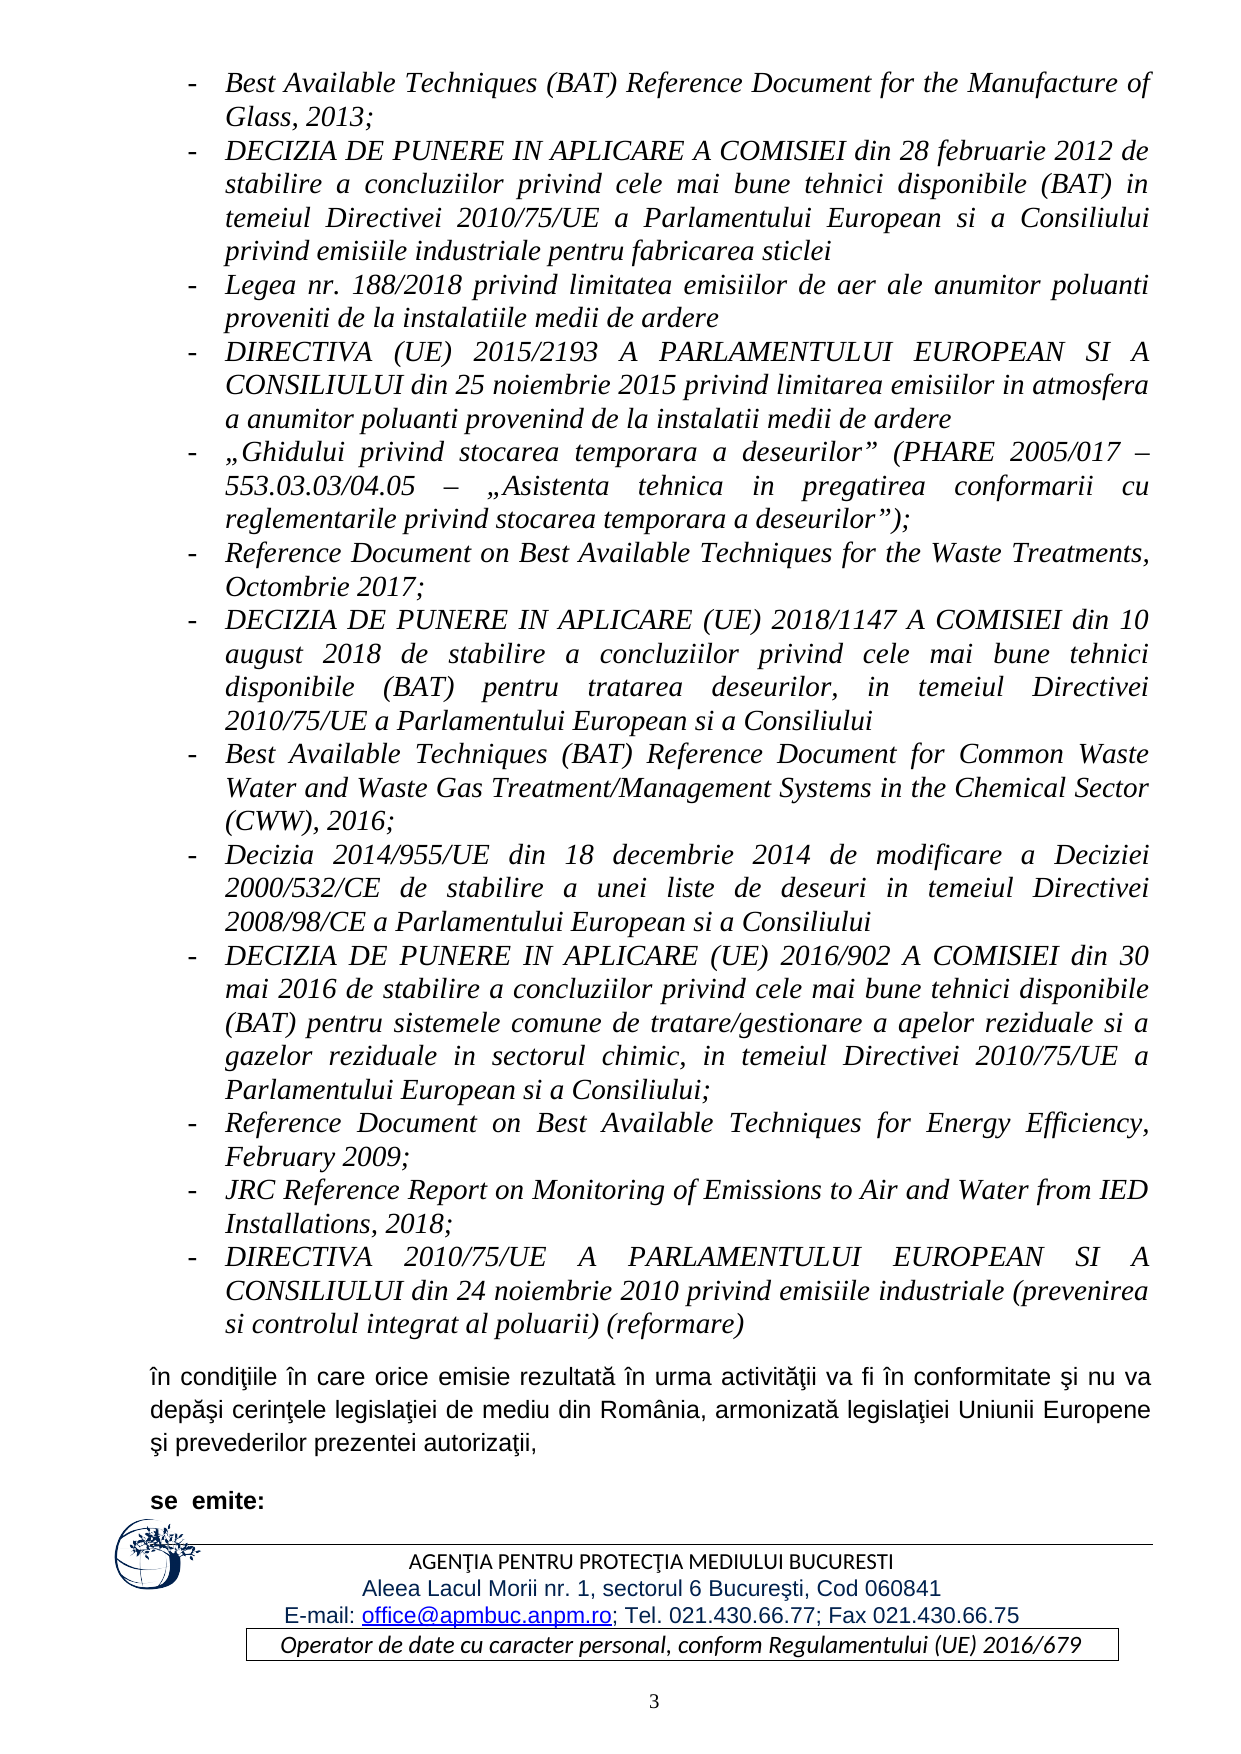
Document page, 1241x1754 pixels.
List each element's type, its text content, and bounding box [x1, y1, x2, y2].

list „Ghidului privind stocarea temporara a deseurilor” (PHARE 2005/017 – 553.03.03/04.05 – „Asistenta tehnica in pregatirea conformarii cu reglementarile privind stocarea temporara a deseurilor”); [187, 434, 1153, 535]
list DIRECTIVA 2010/75/UE A PARLAMENTULUI EUROPEAN SI A CONSILIULUI din 24 noiembrie 2010 privind emisiile industriale (prevenirea si controlul integrat al poluarii) (reformare) [187, 1239, 1153, 1340]
list DIRECTIVA (UE) 2015/2193 A PARLAMENTULUI EUROPEAN SI A CONSILIULUI din 25 noiembrie 2015 privind limitarea emisiilor in atmosfera a anumitor poluanti provenind de la instalatii medii de ardere [187, 334, 1153, 434]
list Reference Document on Best Available Techniques for the Waste Treatments, Octombrie 2017; [187, 535, 1153, 602]
list Best Available Techniques (BAT) Reference Document for the Manufacture of Glass, 2013; [187, 66, 1153, 133]
list DECIZIA DE PUNERE IN APLICARE (UE) 2018/1147 A COMISIEI din 10 august 2018 de stabilire a concluziilor privind cele mai bune tehnici disponibile (BAT) pentru tratarea deseurilor, in temeiul Directivei 2010/75/UE a Parlamentului European si a Consiliului [187, 602, 1153, 736]
text se emite: [150, 1486, 1153, 1515]
list Legea nr. 188/2018 privind limitatea emisiilor de aer ale anumitor poluanti proveniti de la instalatiile medii de ardere [187, 267, 1153, 334]
list Reference Document on Best Available Techniques for Energy Efficiency, February 2009; [187, 1105, 1153, 1172]
list Best Available Techniques (BAT) Reference Document for Common Waste Water and Waste Gas Treatment/Management Systems in the Chemical Sector (CWW), 2016; [187, 736, 1153, 837]
list JRC Reference Report on Monitoring of Emissions to Air and Water from IED Installations, 2018; [187, 1172, 1153, 1239]
list DECIZIA DE PUNERE IN APLICARE (UE) 2016/902 A COMISIEI din 30 mai 2016 de stabilire a concluziilor privind cele mai bune tehnici disponibile (BAT) pentru sistemele comune de tratare/gestionare a apelor reziduale si a gazelor reziduale in sectorul chimic, in temeiul Directivei 2010/75/UE a Parlamentului European si a Consiliului; [187, 938, 1153, 1105]
list DECIZIA DE PUNERE IN APLICARE A COMISIEI din 28 februarie 2012 de stabilire a concluziilor privind cele mai bune tehnici disponibile (BAT) in temeiul Directivei 2010/75/UE a Parlamentului European si a Consiliului privind emisiile industriale pentru fabricarea sticlei [187, 133, 1153, 267]
text în condiţiile în care orice emisie rezultată în urma activităţii va fi în conformitate şi nu va depăşi cerinţele legislaţiei de mediu din România, armonizată legislaţiei Uniunii Europene şi prevederilor prezentei autorizaţii, [150, 1362, 1153, 1457]
list Decizia 2014/955/UE din 18 decembrie 2014 de modificare a Deciziei 2000/532/CE de stabilire a unei liste de deseuri in temeiul Directivei 2008/98/CE a Parlamentului European si a Consiliului [187, 837, 1153, 938]
